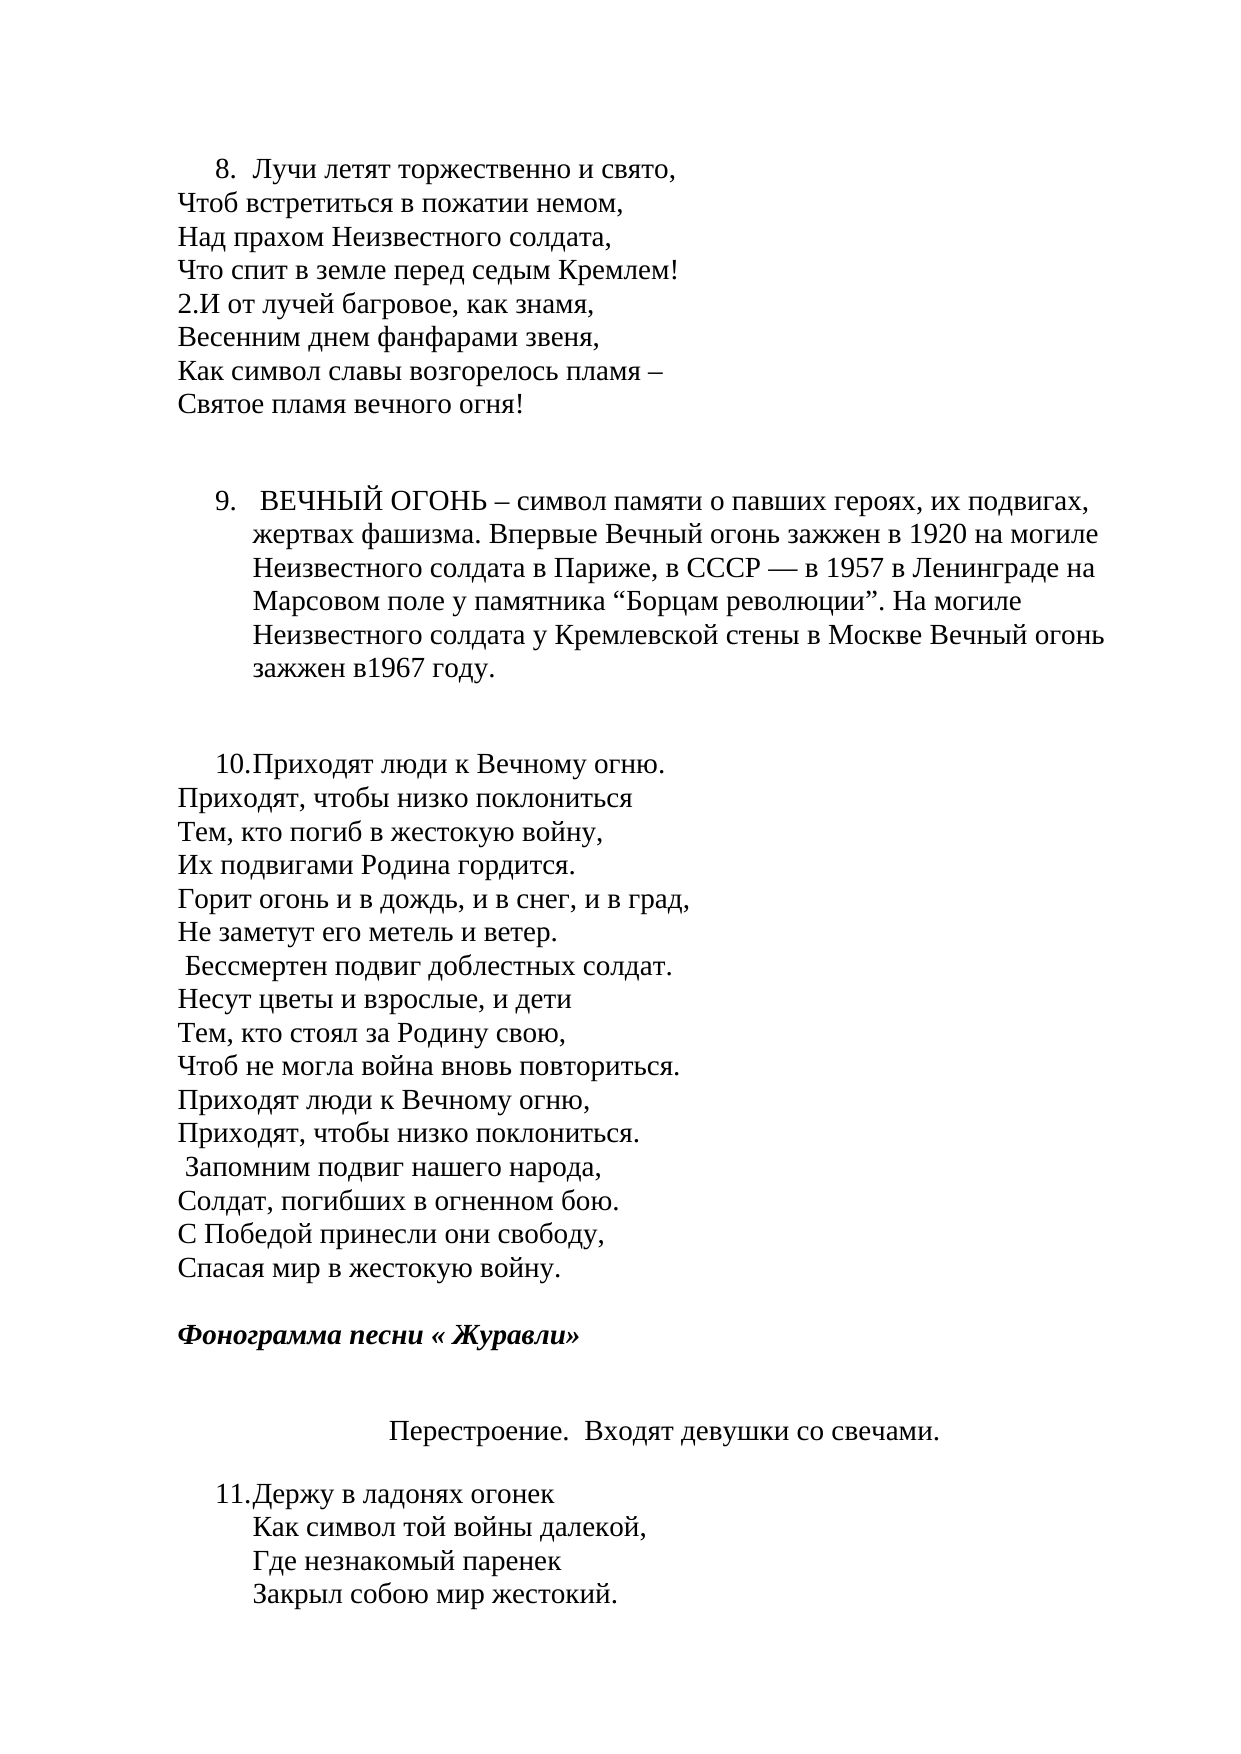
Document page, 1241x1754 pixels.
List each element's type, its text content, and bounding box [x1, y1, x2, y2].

text Святое пламя вечного огня! [177, 386, 1152, 420]
text Их подвигами Родина гордится. [177, 847, 1152, 881]
text Горит огонь и в дождь, и в снег, и в град, [177, 881, 1152, 914]
text Как символ славы возгорелось пламя – [177, 353, 1152, 386]
text Запомним подвиг нашего народа, [177, 1149, 1152, 1183]
text 2.И от лучей багровое, как знамя, [177, 286, 1152, 319]
text Чтоб не могла война вновь повториться. [177, 1048, 1152, 1082]
text Что спит в земле перед седым Кремлем! [177, 252, 1152, 286]
text Несут цветы и взрослые, и дети [177, 981, 1152, 1015]
text Весенним днем фанфарами звеня, [177, 319, 1152, 353]
text Чтоб встретиться в пожатии немом, [177, 185, 1152, 219]
list ВЕЧНЫЙ ОГОНЬ – символ памяти о павших героях, их подвигах, жертвах фашизма. Впервые Вечный огонь зажжен в 1920 на могиле Неизвестного солдата в Париже, в СССР — в 1957 в Ленинграде на Марсовом поле у памятника “Борцам революции”. На могиле Неизвестного солдата у Кремлевской стены в Москве Вечный огонь зажжен в1967 году. [215, 483, 1152, 684]
text Тем, кто стоял за Родину свою, [177, 1015, 1152, 1048]
text Солдат, погибших в огненном бою. [177, 1183, 1152, 1216]
text Фонограмма песни « Журавли» [177, 1317, 1152, 1350]
text Над прахом Неизвестного солдата, [177, 219, 1152, 252]
list Приходят люди к Вечному огню. [215, 747, 1152, 780]
text Бессмертен подвиг доблестных солдат. [177, 948, 1152, 981]
text Перестроение. Входят девушки со свечами. [177, 1413, 1152, 1447]
text С Победой принесли они свободу, [177, 1216, 1152, 1250]
text Приходят, чтобы низко поклониться [177, 780, 1152, 814]
text Тем, кто погиб в жестокую войну, [177, 814, 1152, 847]
text Приходят, чтобы низко поклониться. [177, 1116, 1152, 1149]
text Приходят люди к Вечному огню, [177, 1082, 1152, 1116]
text Спасая мир в жестокую войну. [177, 1250, 1152, 1283]
text Не заметут его метель и ветер. [177, 914, 1152, 948]
list Держу в ладонях огонек Как символ той войны далекой, Где незнакомый паренек Закрыл собою мир жестокий. [215, 1476, 1152, 1610]
list Лучи летят торжественно и свято, [215, 152, 1152, 185]
